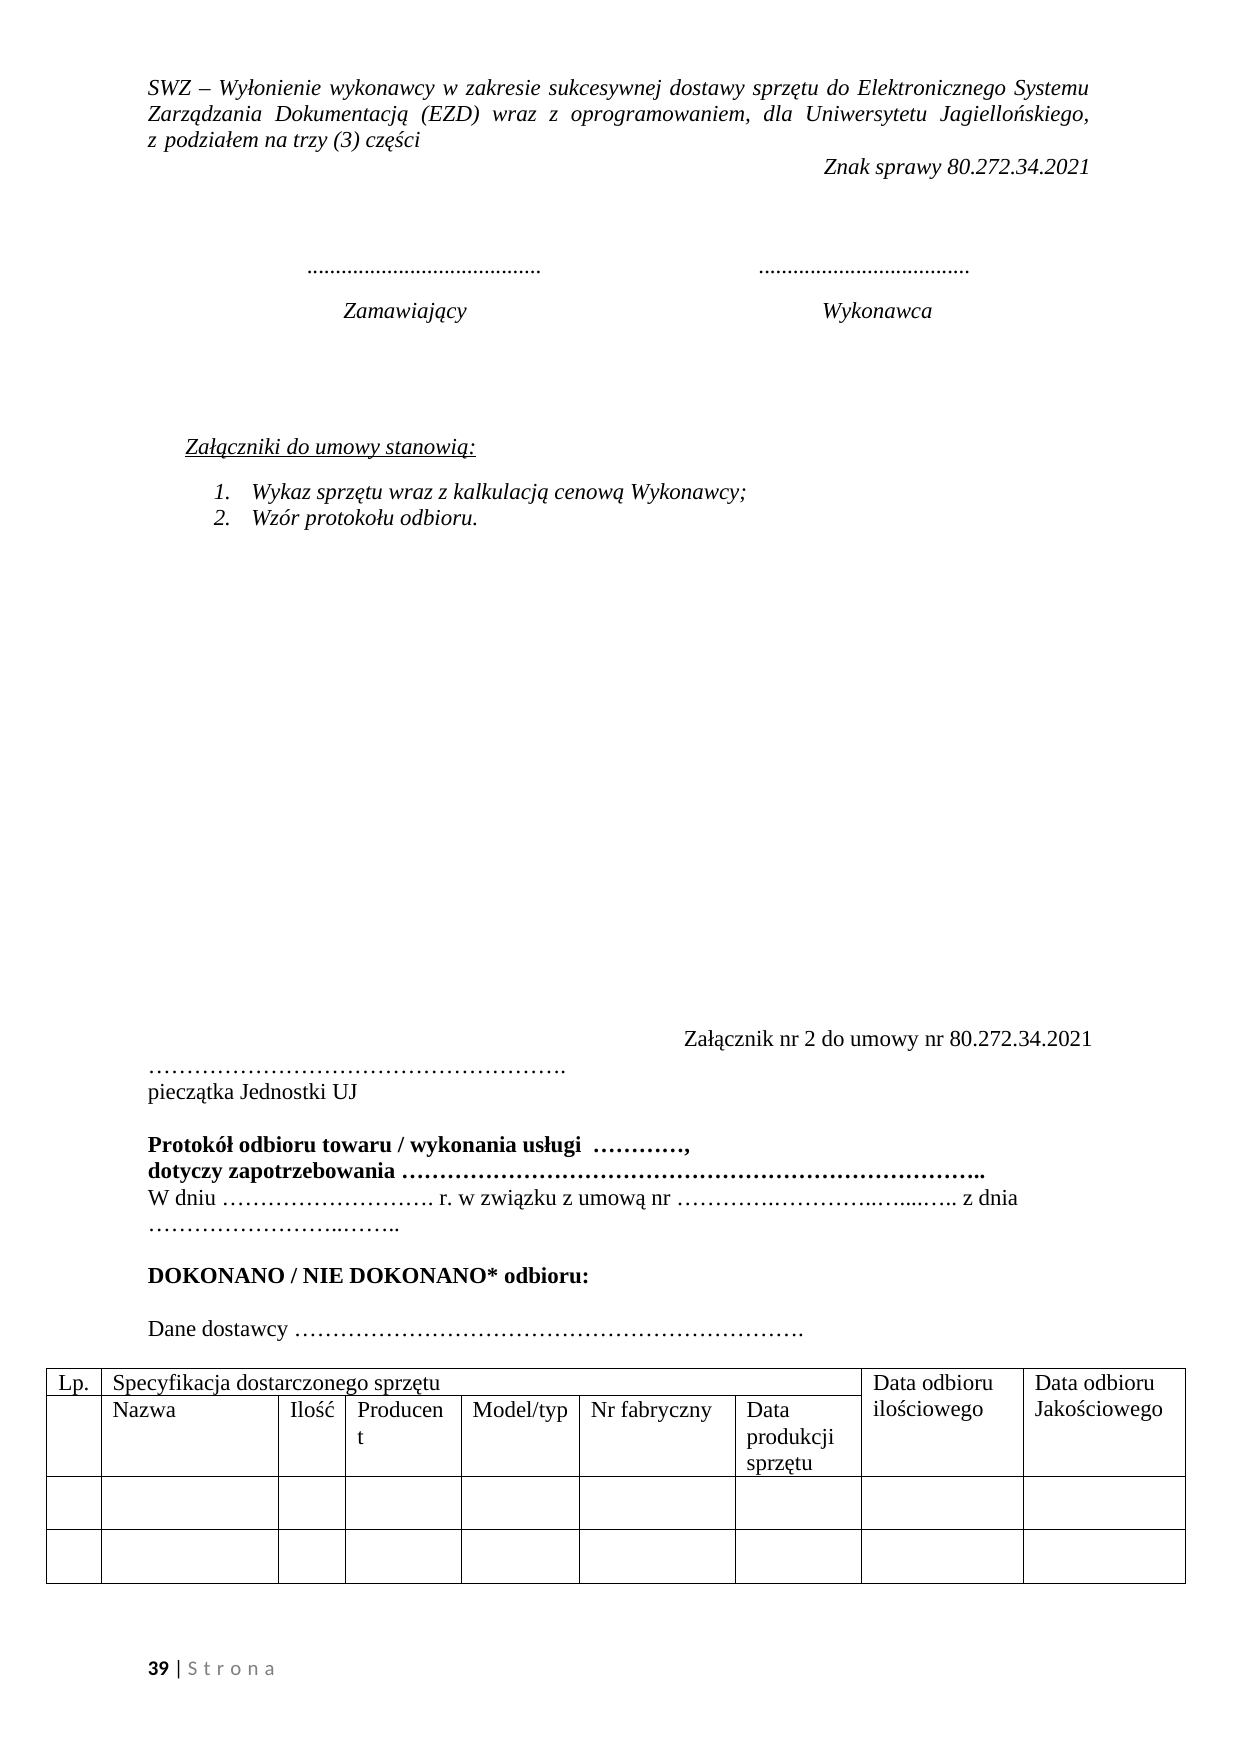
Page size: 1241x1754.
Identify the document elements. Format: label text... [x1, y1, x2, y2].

table_cell [102, 1530, 278, 1583]
text DOKONANO / NIE DOKONANO* odbioru: [148, 1263, 1093, 1289]
table_cell [346, 1477, 461, 1529]
table_cell [1024, 1530, 1185, 1583]
table_header Data odbioru ilościowego [862, 1369, 1023, 1476]
table_cell [736, 1530, 861, 1583]
table_cell [47, 1530, 101, 1583]
table_cell [47, 1477, 101, 1529]
table_cell [736, 1477, 861, 1529]
table_cell [862, 1530, 1023, 1583]
text Załączniki do umowy stanowią: [185, 433, 1093, 459]
table_cell [47, 1396, 101, 1476]
table_cell [580, 1530, 735, 1583]
text ......................................... ..................................... [185, 252, 1093, 279]
text Dane dostawcy …………………………………………………………. [148, 1315, 1093, 1342]
table_header Lp. [47, 1369, 101, 1395]
text dotyczy zapotrzebowania ………………………………………………………………….. [148, 1157, 1093, 1183]
text Protokół odbioru towaru / wykonania usługi …………, [148, 1131, 1093, 1157]
table_cell [580, 1477, 735, 1529]
table_cell [862, 1477, 1023, 1529]
table_cell [346, 1530, 461, 1583]
table_cell [1024, 1477, 1185, 1529]
text Zamawiający Wykonawca [185, 297, 1093, 324]
table_cell Nr fabryczny [580, 1396, 735, 1476]
table_cell Ilość [279, 1396, 345, 1476]
text pieczątka Jednostki UJ [148, 1078, 1093, 1104]
table_cell Producent [346, 1396, 461, 1476]
table_header Data odbioru Jakościowego [1024, 1369, 1185, 1476]
table_cell [279, 1477, 345, 1529]
list Wykaz sprzętu wraz z kalkulacją cenową Wykonawcy; [213, 478, 1093, 504]
table_header Specyfikacja dostarczonego sprzętu [102, 1369, 861, 1395]
table_cell [102, 1477, 278, 1529]
table_cell [279, 1530, 345, 1583]
list Wzór protokołu odbioru. [213, 504, 1093, 531]
text ………………………………………………. [148, 1052, 1093, 1078]
text W dniu ………………………. r. w związku z umową nr ………….…………..…....….. z dnia ……………………..…….. [148, 1183, 1093, 1236]
table_cell Model/typ [462, 1396, 579, 1476]
table_cell Data produkcji sprzętu [736, 1396, 861, 1476]
text Załącznik nr 2 do umowy nr 80.272.34.2021 [148, 1025, 1093, 1052]
table_cell [462, 1477, 579, 1529]
table_cell Nazwa [102, 1396, 278, 1476]
table_cell [462, 1530, 579, 1583]
